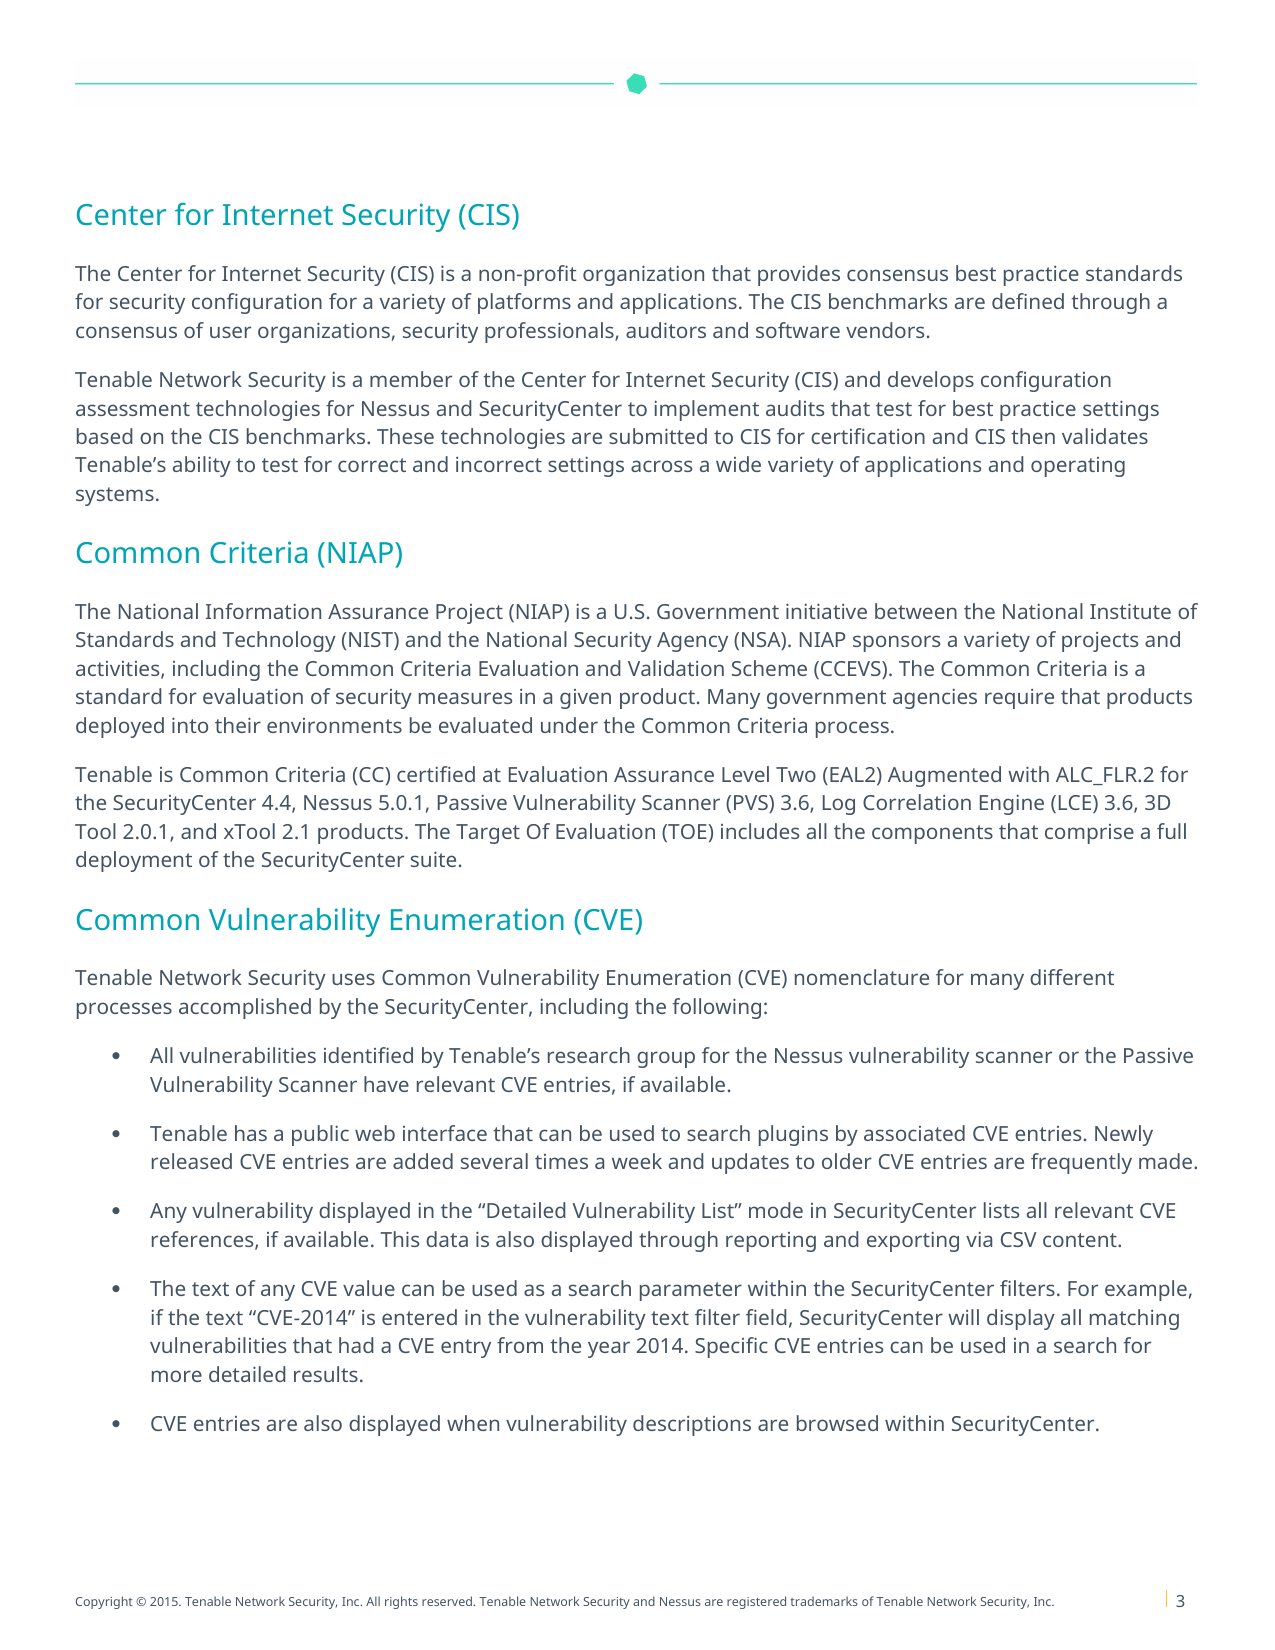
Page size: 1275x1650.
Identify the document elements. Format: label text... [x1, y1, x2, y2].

list All vulnerabilities identified by Tenable’s research group for the Nessus vulnerability scanner or the Passive Vulnerability Scanner have relevant CVE entries, if available. [112, 1041, 1200, 1098]
list Any vulnerability displayed in the “Detailed Vulnerability List” mode in SecurityCenter lists all relevant CVE references, if available. This data is also displayed through reporting and exporting via CSV content. [112, 1197, 1200, 1253]
text Tenable is Common Criteria (CC) certified at Evaluation Assurance Level Two (EAL2) Augmented with ALC_FLR.2 for the SecurityCenter 4.4, Nessus 5.0.1, Passive Vulnerability Scanner (PVS) 3.6, Log Correlation Engine (LCE) 3.6, 3D Tool 2.0.1, and xTool 2.1 products. The Target Of Evaluation (TOE) includes all the components that comprise a full deployment of the SecurityCenter suite. [75, 760, 1200, 874]
text Tenable Network Security uses Common Vulnerability Enumeration (CVE) nomenclature for many different processes accomplished by the SecurityCenter, including the following: [75, 963, 1200, 1020]
list Tenable has a public web interface that can be used to search plugins by associated CVE entries. Newly released CVE entries are added several times a week and updates to older CVE entries are frequently made. [112, 1119, 1200, 1176]
subtitle Center for Internet Security (CIS) [75, 194, 1125, 234]
subtitle Common Vulnerability Enumeration (CVE) [75, 899, 1125, 938]
list The text of any CVE value can be used as a search parameter within the SecurityCenter filters. For example, if the text “CVE-2014” is entered in the vulnerability text filter field, SecurityCenter will display all matching vulnerabilities that had a CVE entry from the year 2014. Specific CVE entries can be used in a search for more detailed results. [112, 1274, 1200, 1388]
text Tenable Network Security is a member of the Center for Internet Security (CIS) and develops configuration assessment technologies for Nessus and SecurityCenter to implement audits that test for best practice settings based on the CIS benchmarks. These technologies are submitted to CIS for certification and CIS then validates Tenable’s ability to test for correct and incorrect settings across a wide variety of applications and operating systems. [75, 365, 1200, 507]
picture [75, 60, 1198, 107]
subtitle Common Criteria (NIAP) [75, 532, 1125, 572]
text The Center for Internet Security (CIS) is a non-profit organization that provides consensus best practice standards for security configuration for a variety of platforms and applications. The CIS benchmarks are defined through a consensus of user organizations, security professionals, auditors and software vendors. [75, 259, 1200, 344]
text The National Information Assurance Project (NIAP) is a U.S. Government initiative between the National Institute of Standards and Technology (NIST) and the National Security Agency (NSA). NIAP sponsors a variety of projects and activities, including the Common Criteria Evaluation and Validation Scheme (CCEVS). The Common Criteria is a standard for evaluation of security measures in a given product. Many government agencies require that products deployed into their environments be evaluated under the Common Criteria process. [75, 597, 1200, 739]
list CVE entries are also displayed when vulnerability descriptions are browsed within SecurityCenter. [112, 1409, 1200, 1437]
